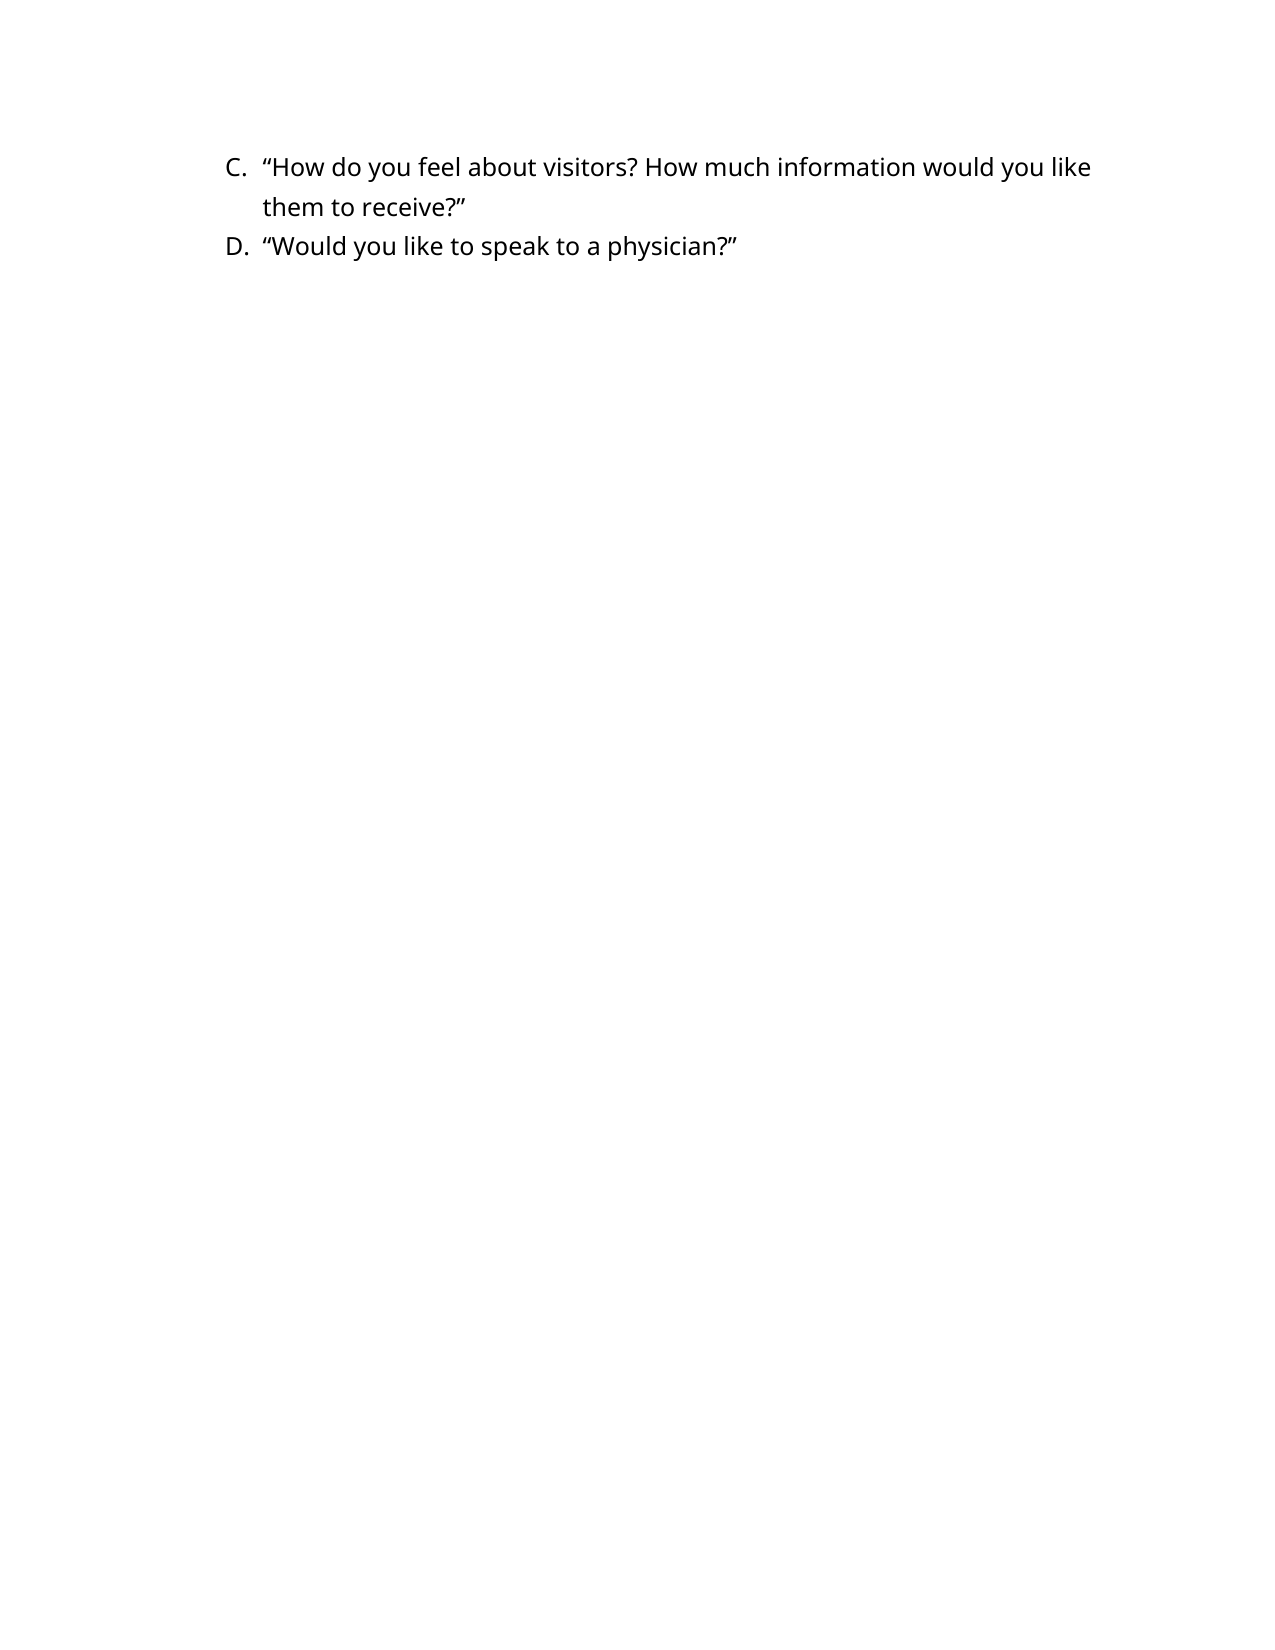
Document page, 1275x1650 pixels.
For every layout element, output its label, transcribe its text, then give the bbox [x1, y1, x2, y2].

list “Would you like to speak to a physician?” [225, 228, 1125, 262]
list “How do you feel about visitors? How much information would you like them to receive?” [225, 150, 1125, 223]
